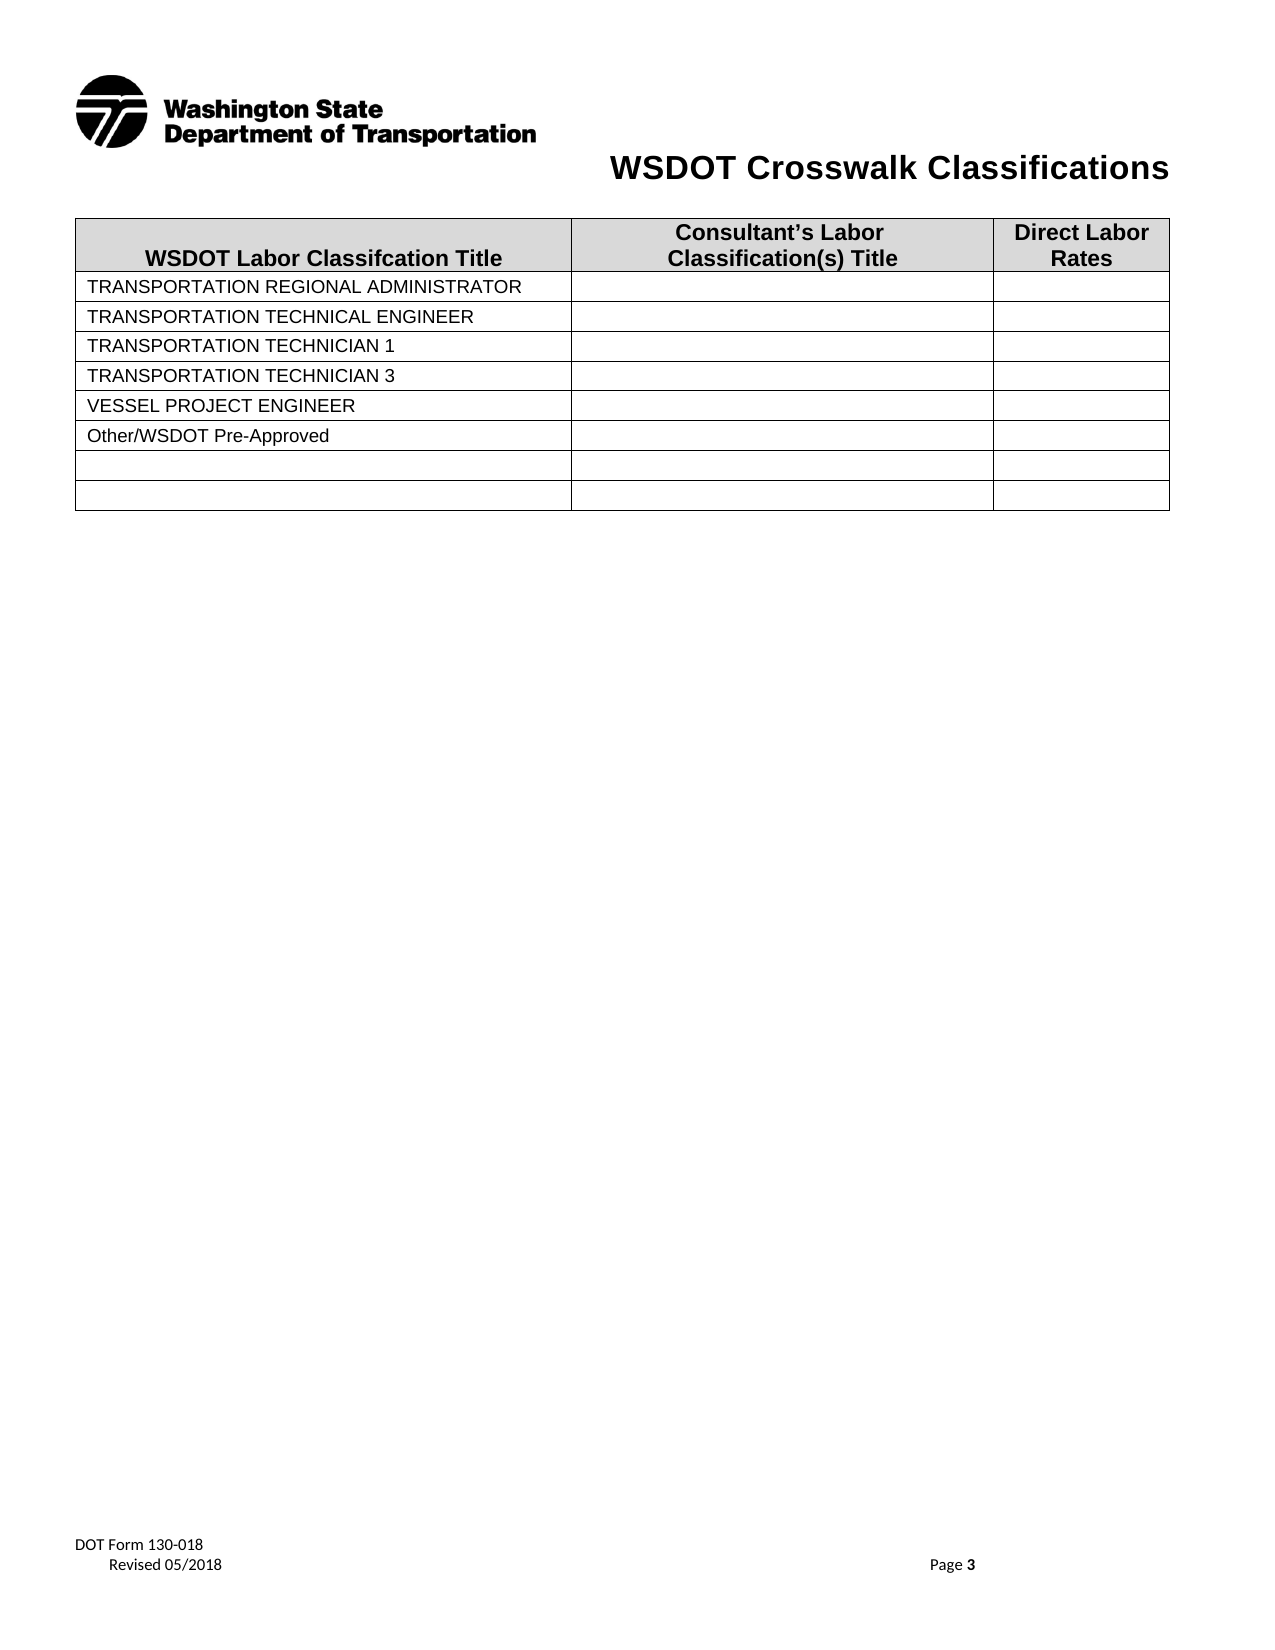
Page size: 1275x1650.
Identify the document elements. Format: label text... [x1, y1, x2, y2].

table_cell [76, 481, 571, 509]
table_header Consultant’s Labor Classification(s) Title [572, 219, 993, 271]
table_cell TRANSPORTATION REGIONAL ADMINISTRATOR [76, 272, 571, 301]
picture [75, 75, 536, 148]
table_cell VESSEL PROJECT ENGINEER [76, 391, 571, 420]
table_header WSDOT Labor Classifcation Title [76, 219, 571, 271]
table_cell [76, 451, 571, 480]
table_header Direct Labor Rates [994, 219, 1169, 271]
table_cell TRANSPORTATION TECHNICAL ENGINEER [76, 302, 571, 331]
table_cell TRANSPORTATION TECHNICIAN 1 [76, 332, 571, 361]
table_cell Other/WSDOT Pre-Approved [76, 421, 571, 450]
table_cell TRANSPORTATION TECHNICIAN 3 [76, 362, 571, 390]
